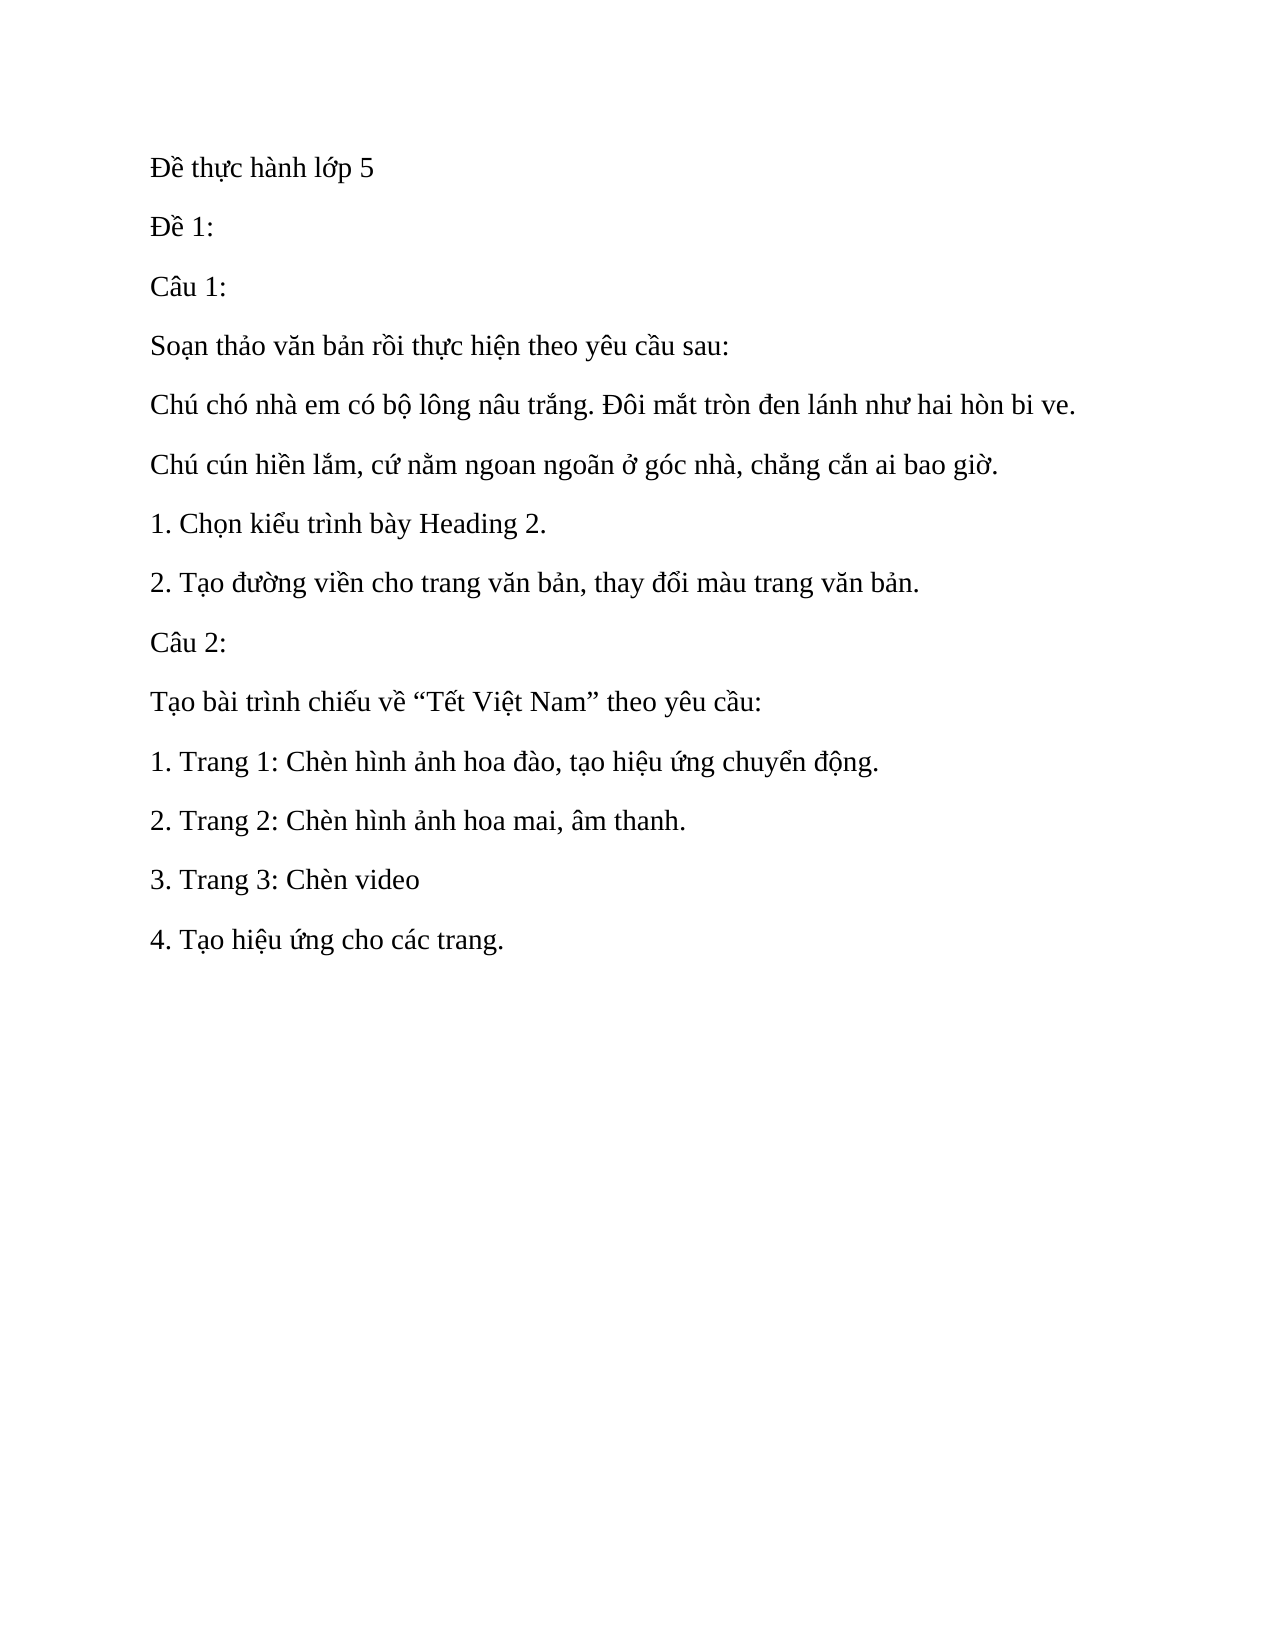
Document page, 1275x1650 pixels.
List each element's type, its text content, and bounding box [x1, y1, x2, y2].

text Chú chó nhà em có bộ lông nâu trắng. Đôi mắt tròn đen lánh như hai hòn bi ve. [150, 387, 1125, 421]
text Đề 1: [150, 209, 1125, 243]
text 1. Chọn kiểu trình bày Heading 2. [150, 506, 1125, 540]
text Chú cún hiền lắm, cứ nằm ngoan ngoãn ở góc nhà, chẳng cắn ai bao giờ. [150, 447, 1125, 480]
text Câu 1: [150, 269, 1125, 302]
text Đề thực hành lớp 5 [150, 150, 1125, 183]
text Câu 2: [150, 625, 1125, 658]
text 1. Trang 1: Chèn hình ảnh hoa đào, tạo hiệu ứng chuyển động. [150, 744, 1125, 777]
text Soạn thảo văn bản rồi thực hiện theo yêu cầu sau: [150, 328, 1125, 362]
text 2. Trang 2: Chèn hình ảnh hoa mai, âm thanh. [150, 803, 1125, 837]
text 2. Tạo đường viền cho trang văn bản, thay đổi màu trang văn bản. [150, 566, 1125, 599]
text 4. Tạo hiệu ứng cho các trang. [150, 922, 1125, 955]
text Tạo bài trình chiếu về “Tết Việt Nam” theo yêu cầu: [150, 684, 1125, 718]
text 3. Trang 3: Chèn video [150, 862, 1125, 896]
